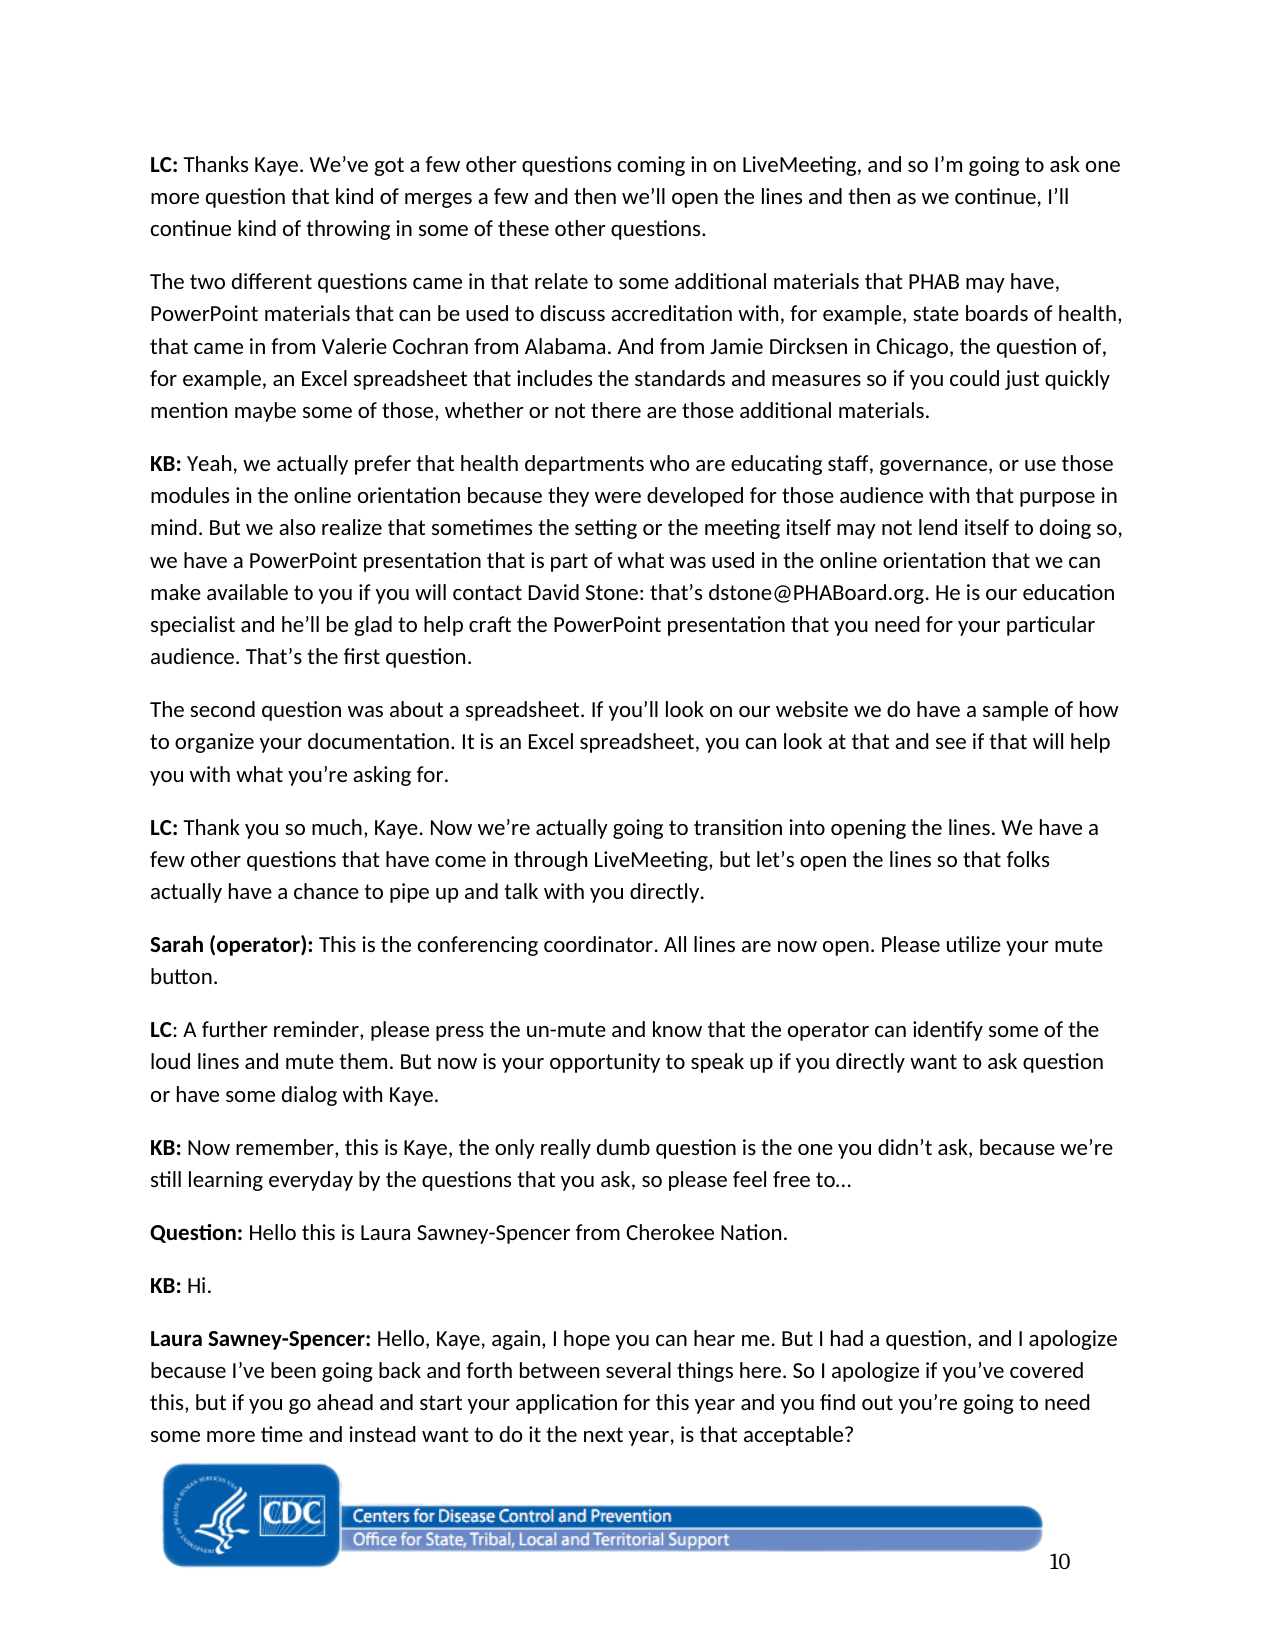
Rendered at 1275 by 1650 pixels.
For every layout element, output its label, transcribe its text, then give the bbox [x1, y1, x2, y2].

text LC: A further reminder, please press the un-mute and know that the operator can identify some of the loud lines and mute them. But now is your opportunity to speak up if you directly want to ask question or have some dialog with Kaye. [150, 1015, 1125, 1108]
text KB: Yeah, we actually prefer that health departments who are educating staff, governance, or use those modules in the online orientation because they were developed for those audience with that purpose in mind. But we also realize that sometimes the setting or the meeting itself may not lend itself to doing so, we have a PowerPoint presentation that is part of what was used in the online orientation that we can make available to you if you will contact David Stone: that’s dstone@PHABoard.org. He is our education specialist and he’ll be glad to help craft the PowerPoint presentation that you need for your particular audience. That’s the first question. [150, 449, 1125, 670]
text Question: Hello this is Laura Sawney-Spencer from Cherokee Nation. [150, 1218, 1125, 1246]
text Laura Sawney-Spencer: Hello, Kaye, again, I hope you can hear me. But I had a question, and I apologize because I’ve been going back and forth between several things here. So I apologize if you’ve covered this, but if you go ahead and start your application for this year and you find out you’re going to need some more time and instead want to do it the next year, is that acceptable? [150, 1324, 1125, 1448]
text The two different questions came in that relate to some additional materials that PHAB may have, PowerPoint materials that can be used to discuss accreditation with, for example, state boards of health, that came in from Valerie Cochran from Alabama. And from Jamie Dircksen in Chicago, the question of, for example, an Excel spreadsheet that includes the standards and measures so if you could just quickly mention maybe some of those, whether or not there are those additional materials. [150, 267, 1125, 424]
text The second question was about a spreadsheet. If you’ll look on our website we do have a sample of how to organize your documentation. It is an Excel spreadsheet, you can look at that and see if that will help you with what you’re asking for. [150, 695, 1125, 788]
text KB: Hi. [150, 1271, 1125, 1299]
text LC: Thank you so much, Kaye. Now we’re actually going to transition into opening the lines. We have a few other questions that have come in through LiveMeeting, but let’s open the lines so that folks actually have a chance to pipe up and talk with you directly. [150, 813, 1125, 905]
text Sarah (operator): This is the conferencing coordinator. All lines are now open. Please utilize your mute button. [150, 930, 1125, 990]
picture [150, 1461, 1050, 1570]
text LC: Thanks Kaye. We’ve got a few other questions coming in on LiveMeeting, and so I’m going to ask one more question that kind of merges a few and then we’ll open the lines and then as we continue, I’ll continue kind of throwing in some of these other questions. [150, 150, 1125, 242]
text KB: Now remember, this is Kaye, the only really dumb question is the one you didn’t ask, because we’re still learning everyday by the questions that you ask, so please feel free to… [150, 1133, 1125, 1193]
